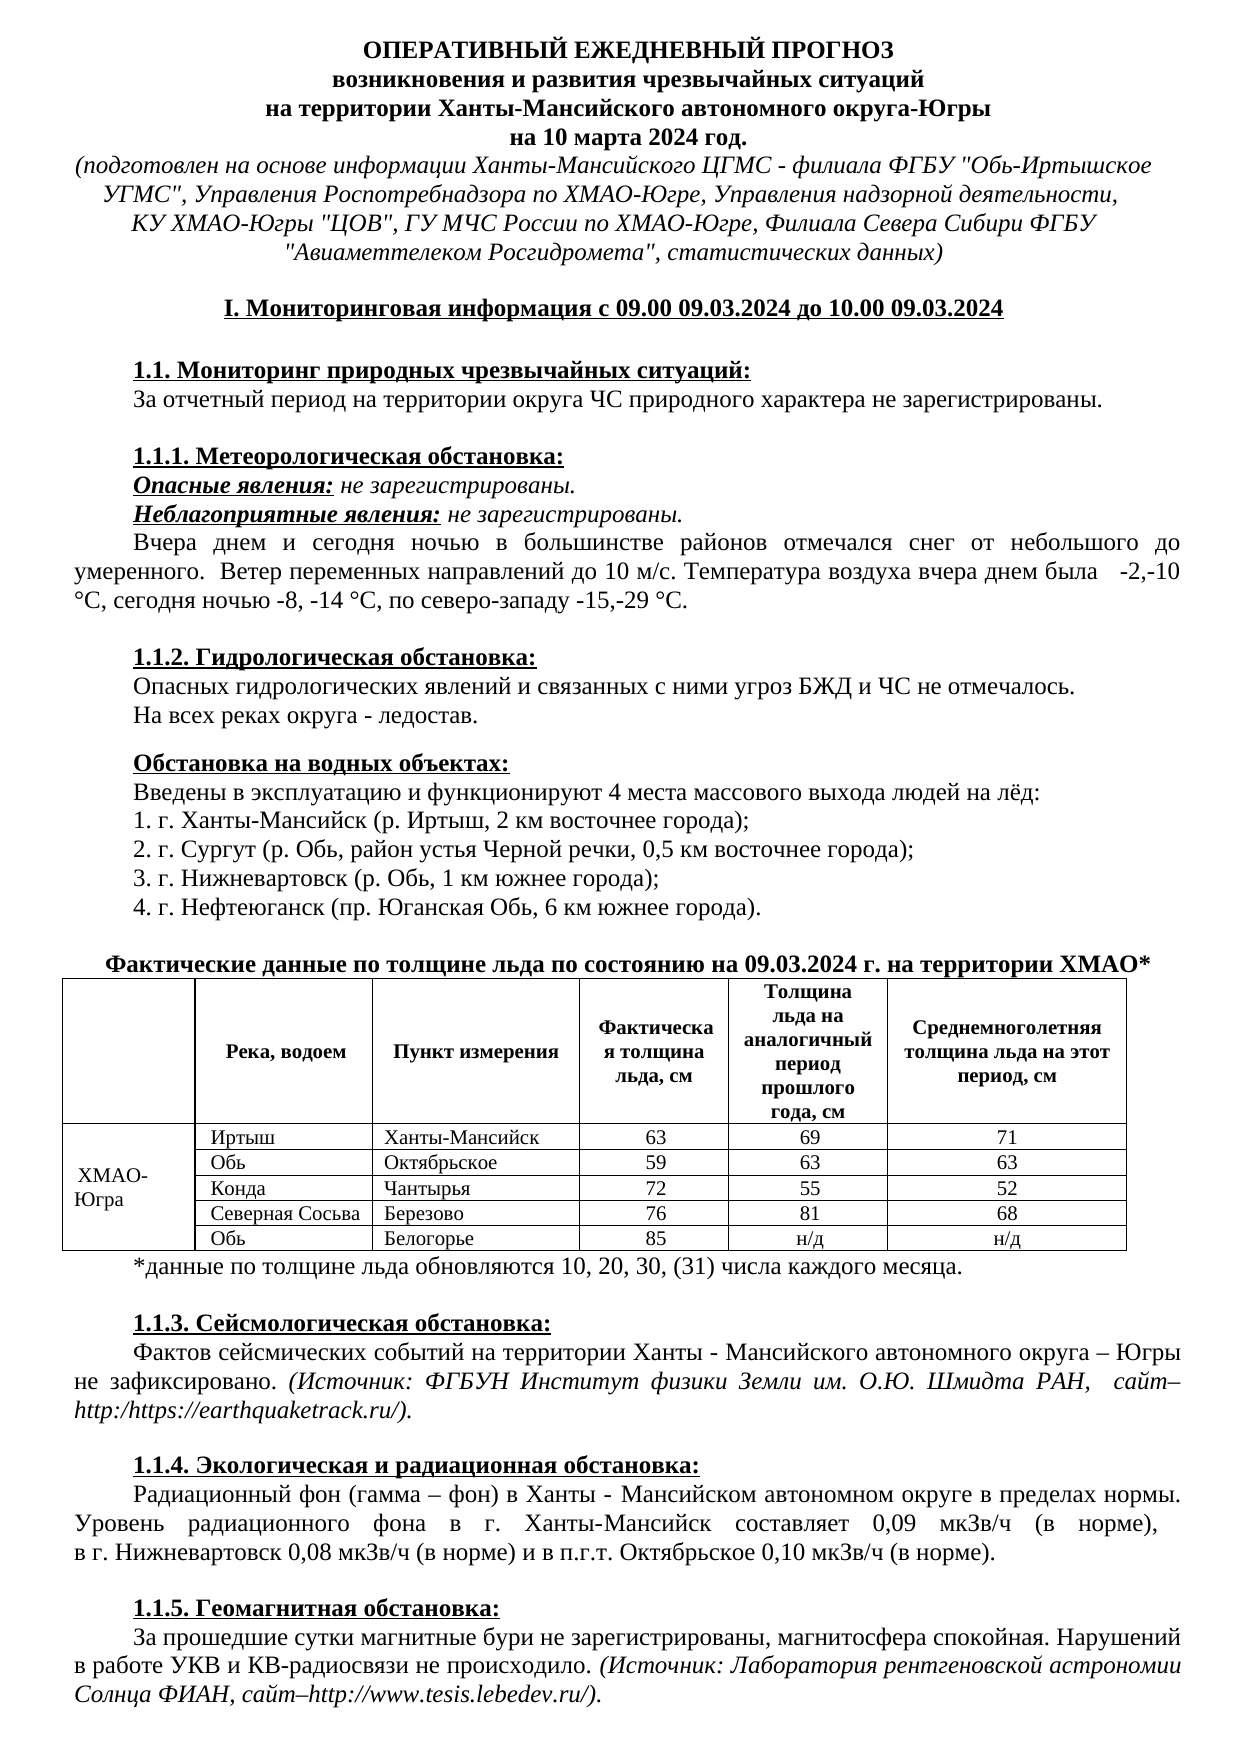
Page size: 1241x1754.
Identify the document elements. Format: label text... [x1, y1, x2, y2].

text За прошедшие сутки магнитные бури не зарегистрированы, магнитосфера спокойная. Нарушений в работе УКВ и КВ-радиосвязи не происходило. (Источник: Лаборатория рентгеновской астрономии Солнца ФИАН, сайт–http://www.tesis.lebedev.ru/). [74, 1622, 1182, 1708]
text (подготовлен на основе информации Ханты-Мансийского ЦГМС - филиала ФГБУ "Обь-Иртышское УГМС", Управления Роспотребнадзора по ХМАО-Югре, Управления надзорной деятельности, КУ ХМАО-Югры "ЦОВ", ГУ МЧС России по ХМАО-Югре, Филиала Севера Сибири ФГБУ "Авиаметтелеком Росгидромета", статистических данных) [74, 150, 1153, 265]
table_cell Чантырья [373, 1176, 579, 1200]
table_cell 63 [729, 1150, 887, 1174]
text Фактические данные по толщине льда по состоянию на 09.03.2024 г. на территории ХМАО* [74, 949, 1182, 978]
table_header Река, водоем [196, 979, 372, 1123]
table_cell 68 [888, 1201, 1126, 1225]
text На всех реках округа - ледостав. [74, 700, 1182, 729]
table_header Среднемноголетняя толщина льда на этот период, см [888, 979, 1126, 1123]
table_cell 72 [580, 1176, 728, 1200]
table_cell 55 [729, 1176, 887, 1200]
table_cell Белогорье [373, 1226, 579, 1250]
text Обстановка на водных объектах: [74, 748, 1182, 777]
text 3. г. Нижневартовск (р. Обь, 1 км южнее города); [74, 863, 1182, 892]
text 2. г. Сургут (р. Обь, район устья Черной речки, 0,5 км восточнее города); [74, 834, 1182, 863]
table_cell 69 [729, 1124, 887, 1149]
table_cell 59 [580, 1150, 728, 1174]
table_cell Конда [196, 1176, 372, 1200]
table_cell 63 [888, 1150, 1126, 1174]
text *данные по толщине льда обновляются 10, 20, 30, (31) числа каждого месяца. [74, 1251, 1182, 1280]
table_cell Ханты-Мансийск [373, 1124, 579, 1149]
table_header Пункт измерения [373, 979, 579, 1123]
text Неблагоприятные явления: не зарегистрированы. [74, 499, 1182, 527]
text на территории Ханты-Мансийского автономного округа-Югры [74, 93, 1153, 122]
text Вчера днем и сегодня ночью в большинстве районов отмечался снег от небольшого до умеренного. Ветер переменных направлений до 10 м/с. Температура воздуха вчера днем была -2,-10 °С, сегодня ночью -8, -14 °С, по северо-западу -15,-29 °С. [74, 527, 1182, 614]
text 1.1.1. Метеорологическая обстановка: [74, 441, 1187, 470]
text Радиационный фон (гамма – фон) в Ханты - Мансийском автономном округе в пределах нормы. Уровень радиационного фона в г. Ханты-Мансийск составляет 0,09 мкЗв/ч (в норме), в г. Нижневартовск 0,08 мкЗв/ч (в норме) и в п.г.т. Октябрьское 0,10 мкЗв/ч (в норме). [74, 1479, 1182, 1566]
text возникновения и развития чрезвычайных ситуаций [74, 64, 1153, 93]
table_cell Березово [373, 1201, 579, 1225]
table_cell н/д [888, 1226, 1126, 1250]
text Опасных гидрологических явлений и связанных с ними угроз БЖД и ЧС не отмечалось. [74, 671, 1182, 700]
text 1.1.2. Гидрологическая обстановка: [133, 642, 1187, 671]
table_cell Октябрьское [373, 1150, 579, 1174]
text Введены в эксплуатацию и функционируют 4 места массового выхода людей на лёд: [74, 777, 1182, 805]
table_header Толщина льда на аналогичный период прошлого года, см [729, 979, 887, 1123]
text ОПЕРАТИВНЫЙ ЕЖЕДНЕВНЫЙ ПРОГНОЗ [74, 35, 1153, 64]
table_cell 63 [580, 1124, 728, 1149]
table_header [63, 979, 194, 1123]
table_cell 76 [580, 1201, 728, 1225]
table_cell н/д [729, 1226, 887, 1250]
table_cell 71 [888, 1124, 1126, 1149]
text Опасные явления: не зарегистрированы. [74, 470, 1182, 499]
text Фактов сейсмических событий на территории Ханты - Мансийского автономного округа – Югры не зафиксировано. (Источник: ФГБУН Институт физики Земли им. О.Ю. Шмидта РАН, сайт–http:/https://earthquaketrack.ru/). [74, 1337, 1182, 1423]
text 1.1.5. Геомагнитная обстановка: [74, 1594, 1182, 1622]
table_cell Обь [196, 1150, 372, 1174]
text 1.1. Мониторинг природных чрезвычайных ситуаций: [74, 355, 1153, 384]
table_cell Северная Сосьва [196, 1201, 372, 1225]
table_header Фактическая толщина льда, см [580, 979, 728, 1123]
table_cell Иртыш [196, 1124, 372, 1149]
text 1. г. Ханты-Мансийск (р. Иртыш, 2 км восточнее города); [74, 805, 1182, 834]
table_cell 52 [888, 1176, 1126, 1200]
table_cell Обь [196, 1226, 372, 1250]
table_cell ХМАО-Югра [63, 1124, 194, 1250]
text 4. г. Нефтеюганск (пр. Юганская Обь, 6 км южнее города). [74, 892, 1182, 920]
text 1.1.3. Сейсмологическая обстановка: [74, 1308, 1182, 1337]
table_cell 81 [729, 1201, 887, 1225]
text I. Мониторинговая информация с 09.00 09.03.2024 до 10.00 09.03.2024 [74, 294, 1153, 321]
text За отчетный период на территории округа ЧС природного характера не зарегистрированы. [74, 384, 1182, 412]
text 1.1.4. Экологическая и радиационная обстановка: [74, 1452, 1182, 1479]
table_cell 85 [580, 1226, 728, 1250]
text на 10 марта 2024 год. [74, 122, 1153, 150]
